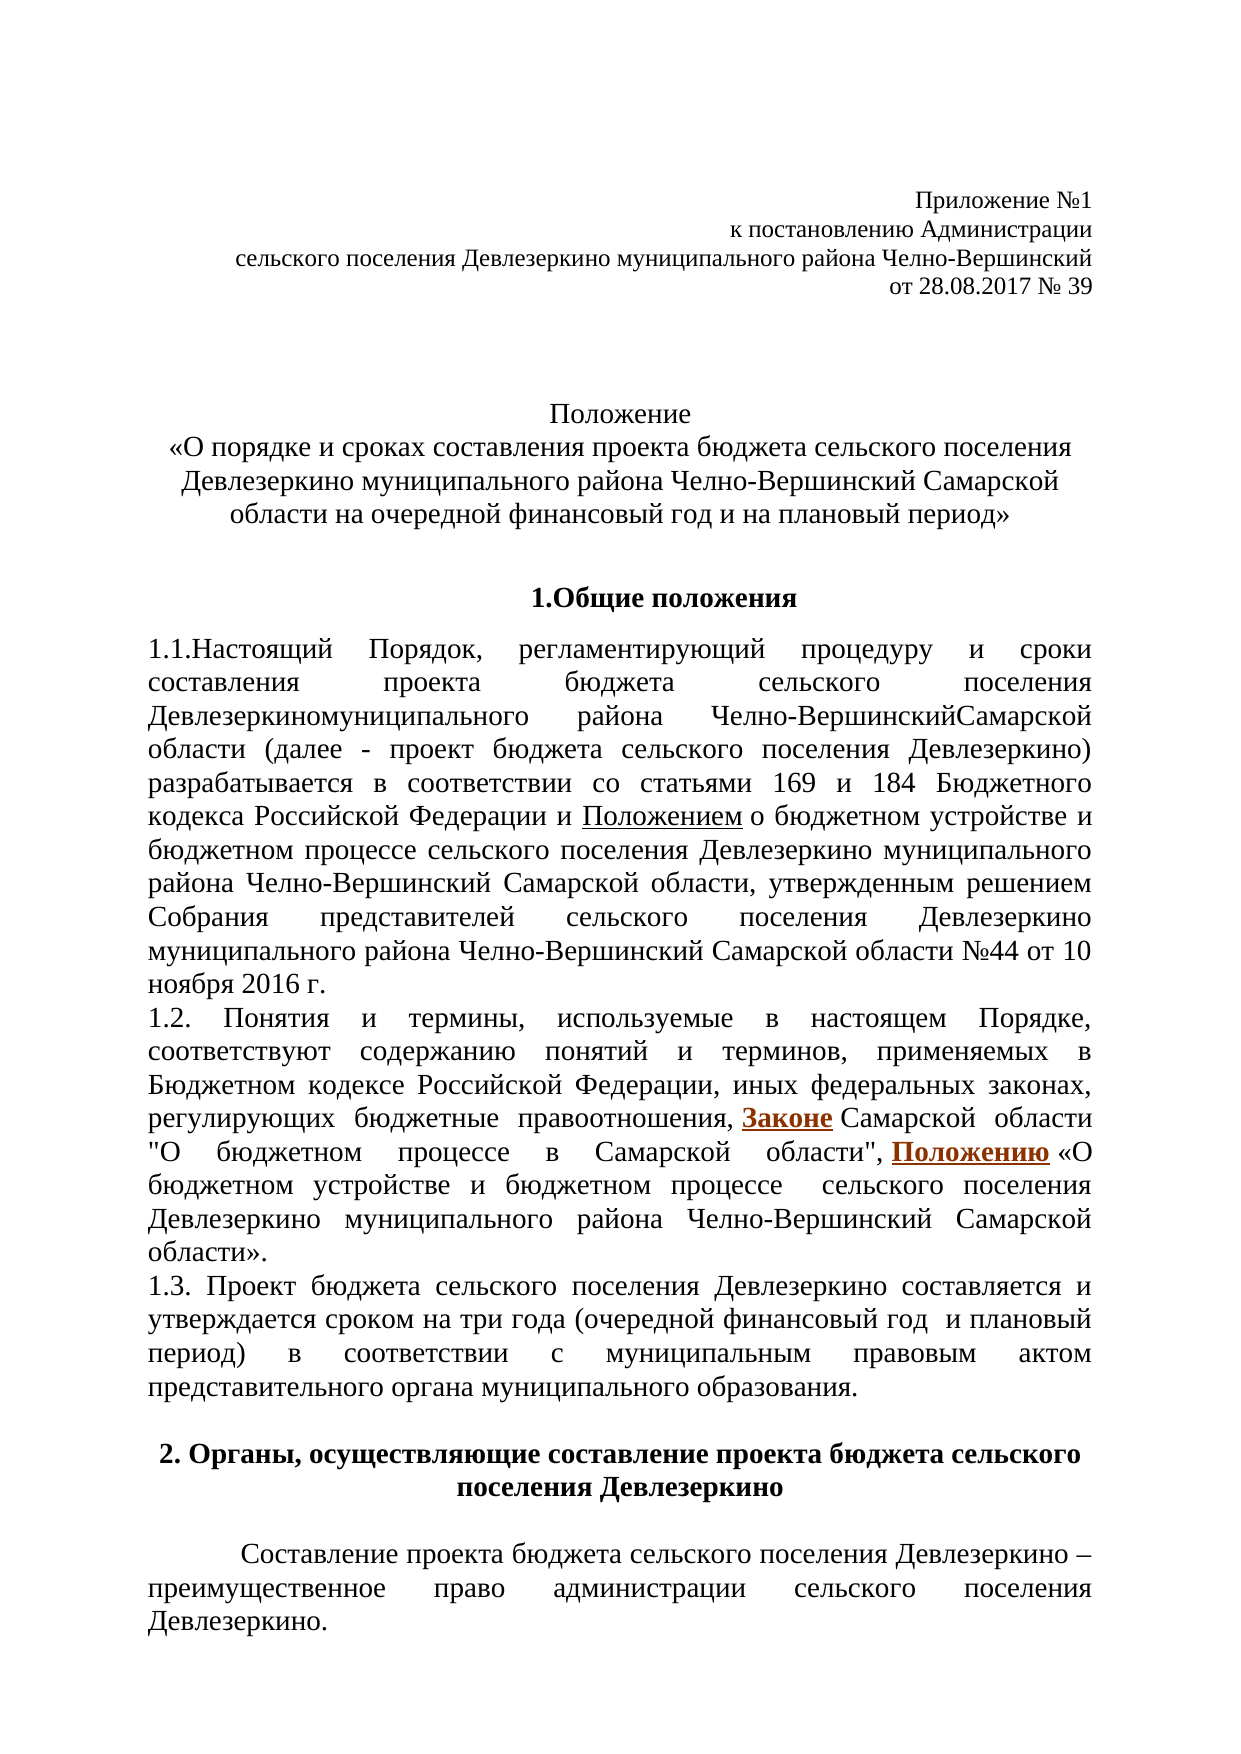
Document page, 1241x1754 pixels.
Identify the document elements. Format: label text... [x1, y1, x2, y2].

text Приложение №1 [148, 185, 1092, 214]
text Составление проекта бюджета сельского поселения Девлезеркино – преимущественное право администрации сельского поселения Девлезеркино. [148, 1536, 1092, 1637]
text 1.1.Настоящий Порядок, регламентирующий процедуру и сроки составления проекта бюджета сельского поселения Девлезеркиномуниципального района Челно-ВершинскийСамарской области (далее - проект бюджета сельского поселения Девлезеркино) разрабатывается в соответствии со статьями 169 и 184 Бюджетного кодекса Российской Федерации и Положением о бюджетном устройстве и бюджетном процессе сельского поселения Девлезеркино муниципального района Челно-Вершинский Самарской области, утвержденным решением Собрания представителей сельского поселения Девлезеркино муниципального района Челно-Вершинский Самарской области №44 от 10 ноября 2016 г. [148, 631, 1092, 1000]
text 1.3. Проект бюджета сельского поселения Девлезеркино составляется и утверждается сроком на три года (очередной финансовый год и плановый период) в соответствии с муниципальным правовым актом представительного органа муниципального образования. [148, 1268, 1092, 1402]
title «О порядке и сроках составления проекта бюджета сельского поселения Девлезеркино муниципального района Челно-Вершинский Самарской области на очередной финансовый год и на плановый период» [148, 429, 1092, 530]
title Положение [148, 396, 1092, 429]
text к постановлению Администрации [148, 214, 1092, 243]
text сельского поселения Девлезеркино муниципального района Челно-Вершинский [148, 243, 1092, 271]
text от 28.08.2017 № 39 [148, 271, 1092, 300]
text 1.2. Понятия и термины, используемые в настоящем Порядке, соответствуют содержанию понятий и терминов, применяемых в Бюджетном кодексе Российской Федерации, иных федеральных законах, регулирующих бюджетные правоотношения, Законе Самарской области "О бюджетном процессе в Самарской области", Положению «О бюджетном устройстве и бюджетном процессе сельского поселения Девлезеркино муниципального района Челно-Вершинский Самарской области». [148, 1000, 1092, 1268]
text 2. Органы, осуществляющие составление проекта бюджета сельского поселения Девлезеркино [148, 1436, 1092, 1503]
text 1.Общие положения [148, 581, 1092, 614]
